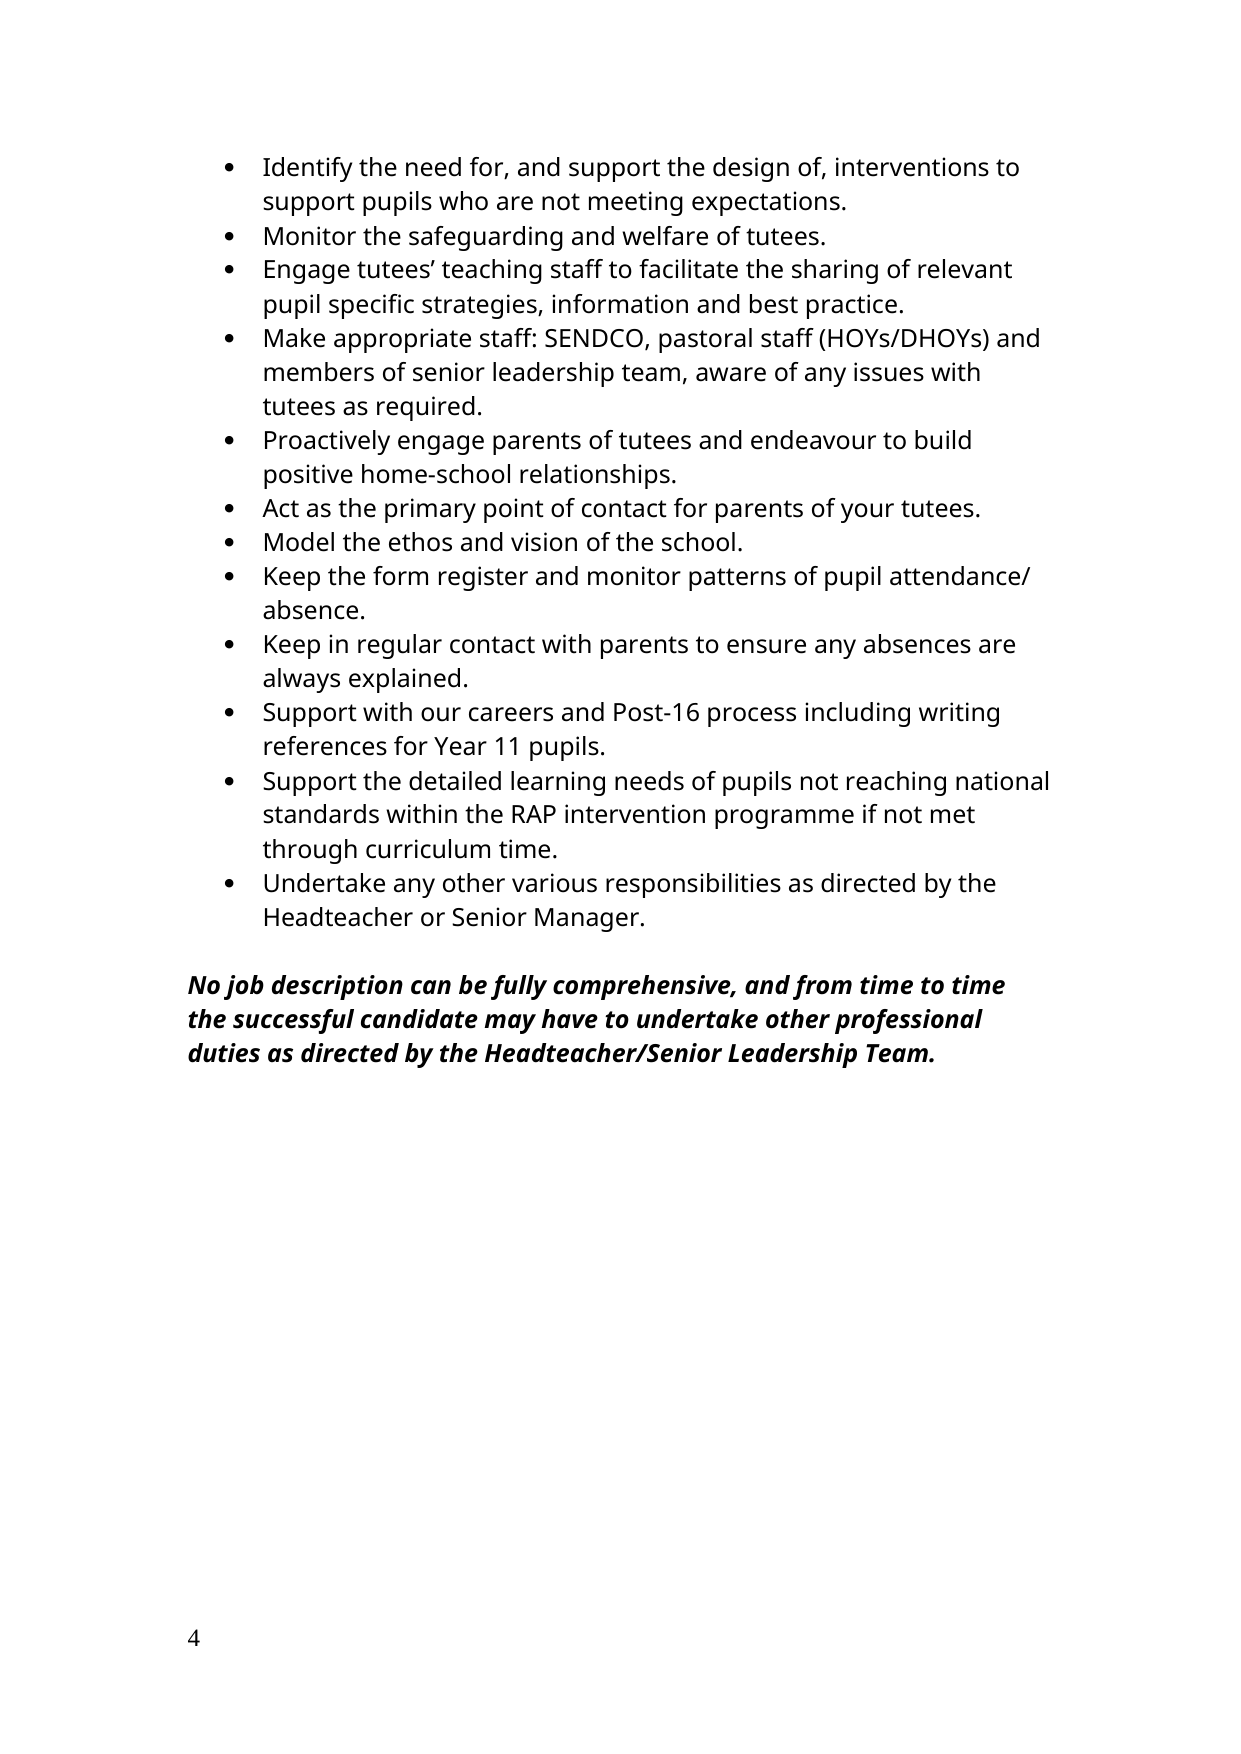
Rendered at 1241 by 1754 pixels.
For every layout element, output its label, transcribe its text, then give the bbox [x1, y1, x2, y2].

list Undertake any other various responsibilities as directed by the Headteacher or Senior Manager. [225, 865, 1053, 933]
list Support with our careers and Post-16 process including writing references for Year 11 pupils. [225, 695, 1053, 763]
list Engage tutees’ teaching staff to facilitate the sharing of relevant pupil specific strategies, information and best practice. [225, 252, 1053, 320]
list Support the detailed learning needs of pupils not reaching national standards within the RAP intervention programme if not met through curriculum time. [225, 763, 1053, 865]
list Keep the form register and monitor patterns of pupil attendance/ absence. [225, 559, 1053, 627]
list Identify the need for, and support the design of, interventions to support pupils who are not meeting expectations. [225, 150, 1053, 218]
list Act as the primary point of contact for parents of your tutees. [225, 491, 1053, 525]
list Keep in regular contact with parents to ensure any absences are always explained. [225, 627, 1053, 695]
list Proactively engage parents of tutees and endeavour to build positive home-school relationships. [225, 422, 1053, 491]
list Model the ethos and vision of the school. [225, 525, 1053, 559]
list Make appropriate staff: SENDCO, pastoral staff (HOYs/DHOYs) and members of senior leadership team, aware of any issues with tutees as required. [225, 320, 1053, 422]
list Monitor the safeguarding and welfare of tutees. [225, 218, 1053, 252]
text No job description can be fully comprehensive, and from time to time the successful candidate may have to undertake other professional duties as directed by the Headteacher/Senior Leadership Team. [187, 967, 1053, 1070]
